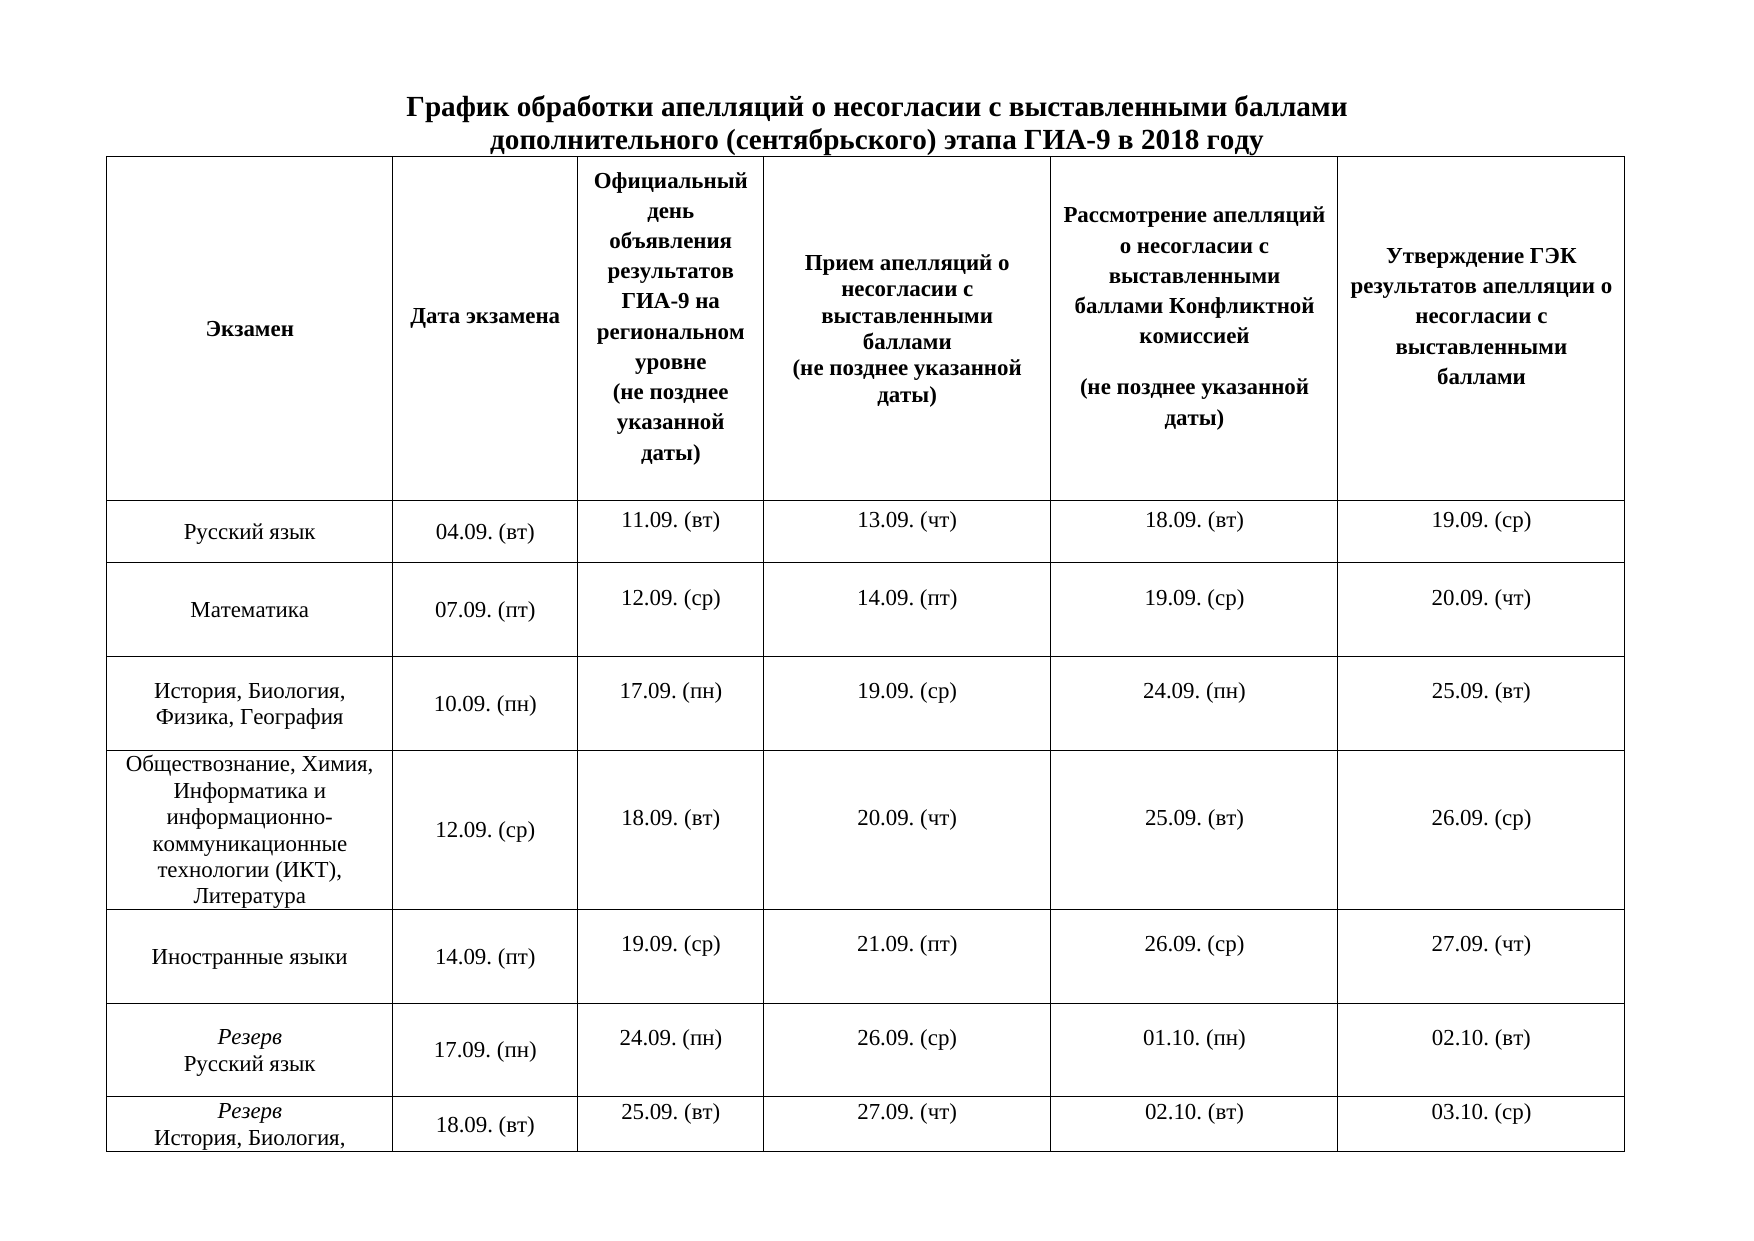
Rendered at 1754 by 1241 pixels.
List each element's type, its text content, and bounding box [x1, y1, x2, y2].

table_cell 26.09. (ср) [1051, 910, 1337, 1002]
table_cell 20.09. (чт) [764, 751, 1050, 909]
table_cell 19.09. (ср) [1338, 501, 1624, 562]
table_cell 13.09. (чт) [764, 501, 1050, 562]
table_header Дата экзамена [393, 157, 577, 499]
table_cell Иностранные языки [107, 910, 392, 1002]
table_header Экзамен [107, 157, 392, 499]
table_cell 18.09. (вт) [1051, 501, 1337, 562]
table_cell 03.10. (ср) [1338, 1097, 1624, 1151]
table_cell Русский язык [107, 501, 392, 562]
table_cell 27.09. (чт) [1338, 910, 1624, 1002]
table_cell 02.10. (вт) [1051, 1097, 1337, 1151]
table_cell 12.09. (ср) [393, 751, 577, 909]
table_cell 21.09. (пт) [764, 910, 1050, 1002]
table_cell 17.09. (пн) [578, 657, 763, 749]
table_header Утверждение ГЭК результатов апелляции о несогласии с выставленными баллами [1338, 157, 1624, 499]
table_cell 14.09. (пт) [764, 563, 1050, 656]
table_cell 10.09. (пн) [393, 657, 577, 749]
table_cell 17.09. (пн) [393, 1004, 577, 1096]
table_cell 02.10. (вт) [1338, 1004, 1624, 1096]
table_header Прием апелляций о несогласии с выставленными баллами (не позднее указанной даты) [764, 157, 1050, 499]
table_cell 26.09. (ср) [1338, 751, 1624, 909]
table_cell 25.09. (вт) [1338, 657, 1624, 749]
table_header Рассмотрение апелляций о несогласии с выставленными баллами Конфликтной комиссией (не позднее указанной даты) [1051, 157, 1337, 499]
table_cell 19.09. (ср) [764, 657, 1050, 749]
text дополнительного (сентябрьского) этапа ГИА-9 в 2018 году [118, 122, 1636, 156]
table_cell 14.09. (пт) [393, 910, 577, 1002]
table_header Официальный день объявления результатов ГИА-9 на региональном уровне (не позднее указанной даты) [578, 157, 763, 499]
table_cell 07.09. (пт) [393, 563, 577, 656]
table_cell Обществознание, Химия, Информатика и информационно-коммуникационные технологии (ИКТ), Литература [107, 751, 392, 909]
table_cell Математика [107, 563, 392, 656]
table_cell Резерв История, Биология, Физика, География [107, 1097, 392, 1151]
table_cell 12.09. (ср) [578, 563, 763, 656]
table_cell 18.09. (вт) [578, 751, 763, 909]
table_cell 26.09. (ср) [764, 1004, 1050, 1096]
table_cell 27.09. (чт) [764, 1097, 1050, 1151]
table_cell 11.09. (вт) [578, 501, 763, 562]
table_cell 18.09. (вт) [393, 1097, 577, 1151]
table_cell 24.09. (пн) [1051, 657, 1337, 749]
table_cell 19.09. (ср) [578, 910, 763, 1002]
table_cell История, Биология, Физика, География [107, 657, 392, 749]
table_cell 24.09. (пн) [578, 1004, 763, 1096]
table_cell 25.09. (вт) [1051, 751, 1337, 909]
table_cell 20.09. (чт) [1338, 563, 1624, 656]
table_cell 19.09. (ср) [1051, 563, 1337, 656]
table_cell 25.09. (вт) [578, 1097, 763, 1151]
table_cell Резерв Русский язык [107, 1004, 392, 1096]
text График обработки апелляций о несогласии с выставленными баллами [118, 89, 1636, 122]
table_cell 04.09. (вт) [393, 501, 577, 562]
table_cell 01.10. (пн) [1051, 1004, 1337, 1096]
